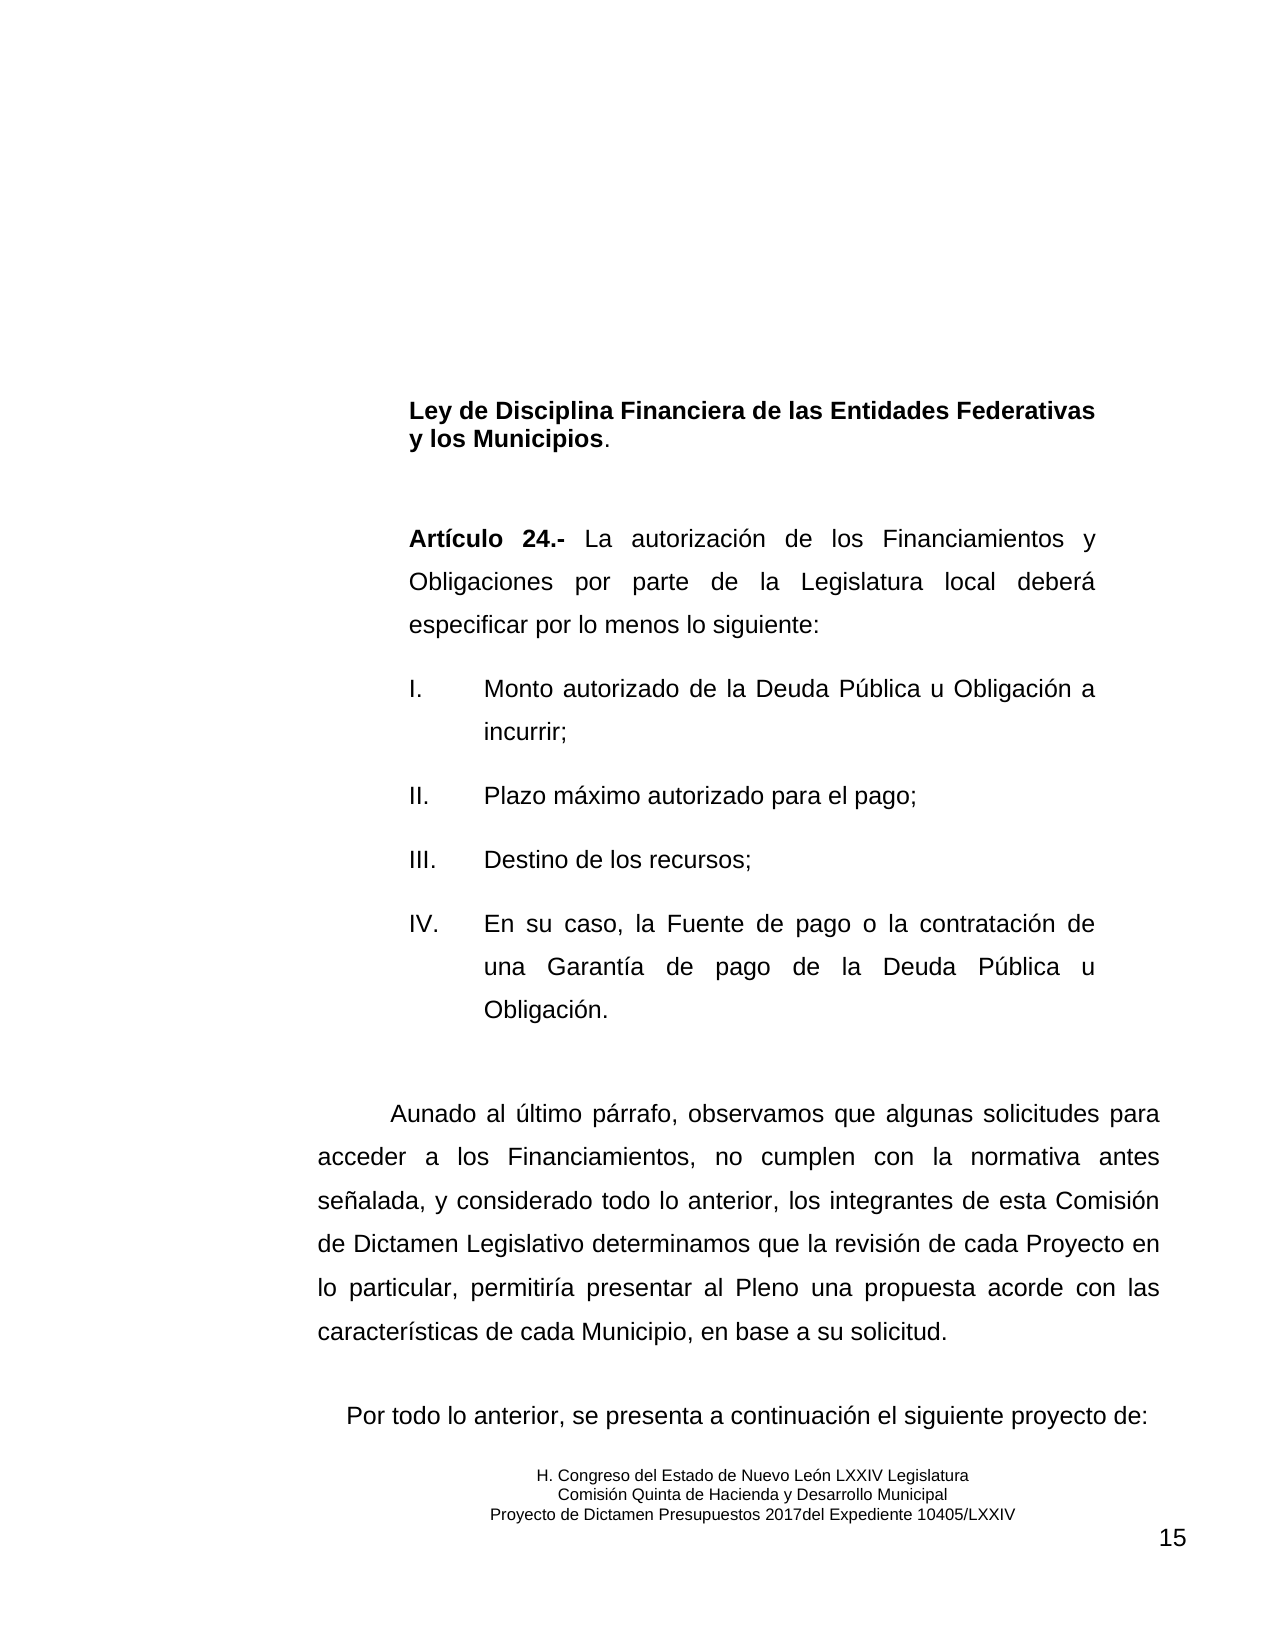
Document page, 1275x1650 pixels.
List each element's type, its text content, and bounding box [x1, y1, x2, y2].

list Destino de los recursos; [409, 845, 1097, 874]
text Aunado al último párrafo, observamos que algunas solicitudes para acceder a los Financiamientos, no cumplen con la normativa antes señalada, y considerado todo lo anterior, los integrantes de esta Comisión de Dictamen Legislativo determinamos que la revisión de cada Proyecto en lo particular, permitiría presentar al Pleno una propuesta acorde con las características de cada Municipio, en base a su solicitud. [317, 1098, 1161, 1346]
list Plazo máximo autorizado para el pago; [409, 781, 1097, 810]
list Monto autorizado de la Deuda Pública u Obligación a incurrir; [409, 674, 1097, 746]
text Por todo lo anterior, se presenta a continuación el siguiente proyecto de: [319, 1401, 1176, 1429]
text Ley de Disciplina Financiera de las Entidades Federativas y los Municipios. [409, 396, 1096, 453]
text Artículo 24.- La autorización de los Financiamientos y Obligaciones por parte de la Legislatura local deberá especificar por lo menos lo siguiente: [409, 524, 1097, 639]
list En su caso, la Fuente de pago o la contratación de una Garantía de pago de la Deuda Pública u Obligación. [409, 909, 1097, 1024]
